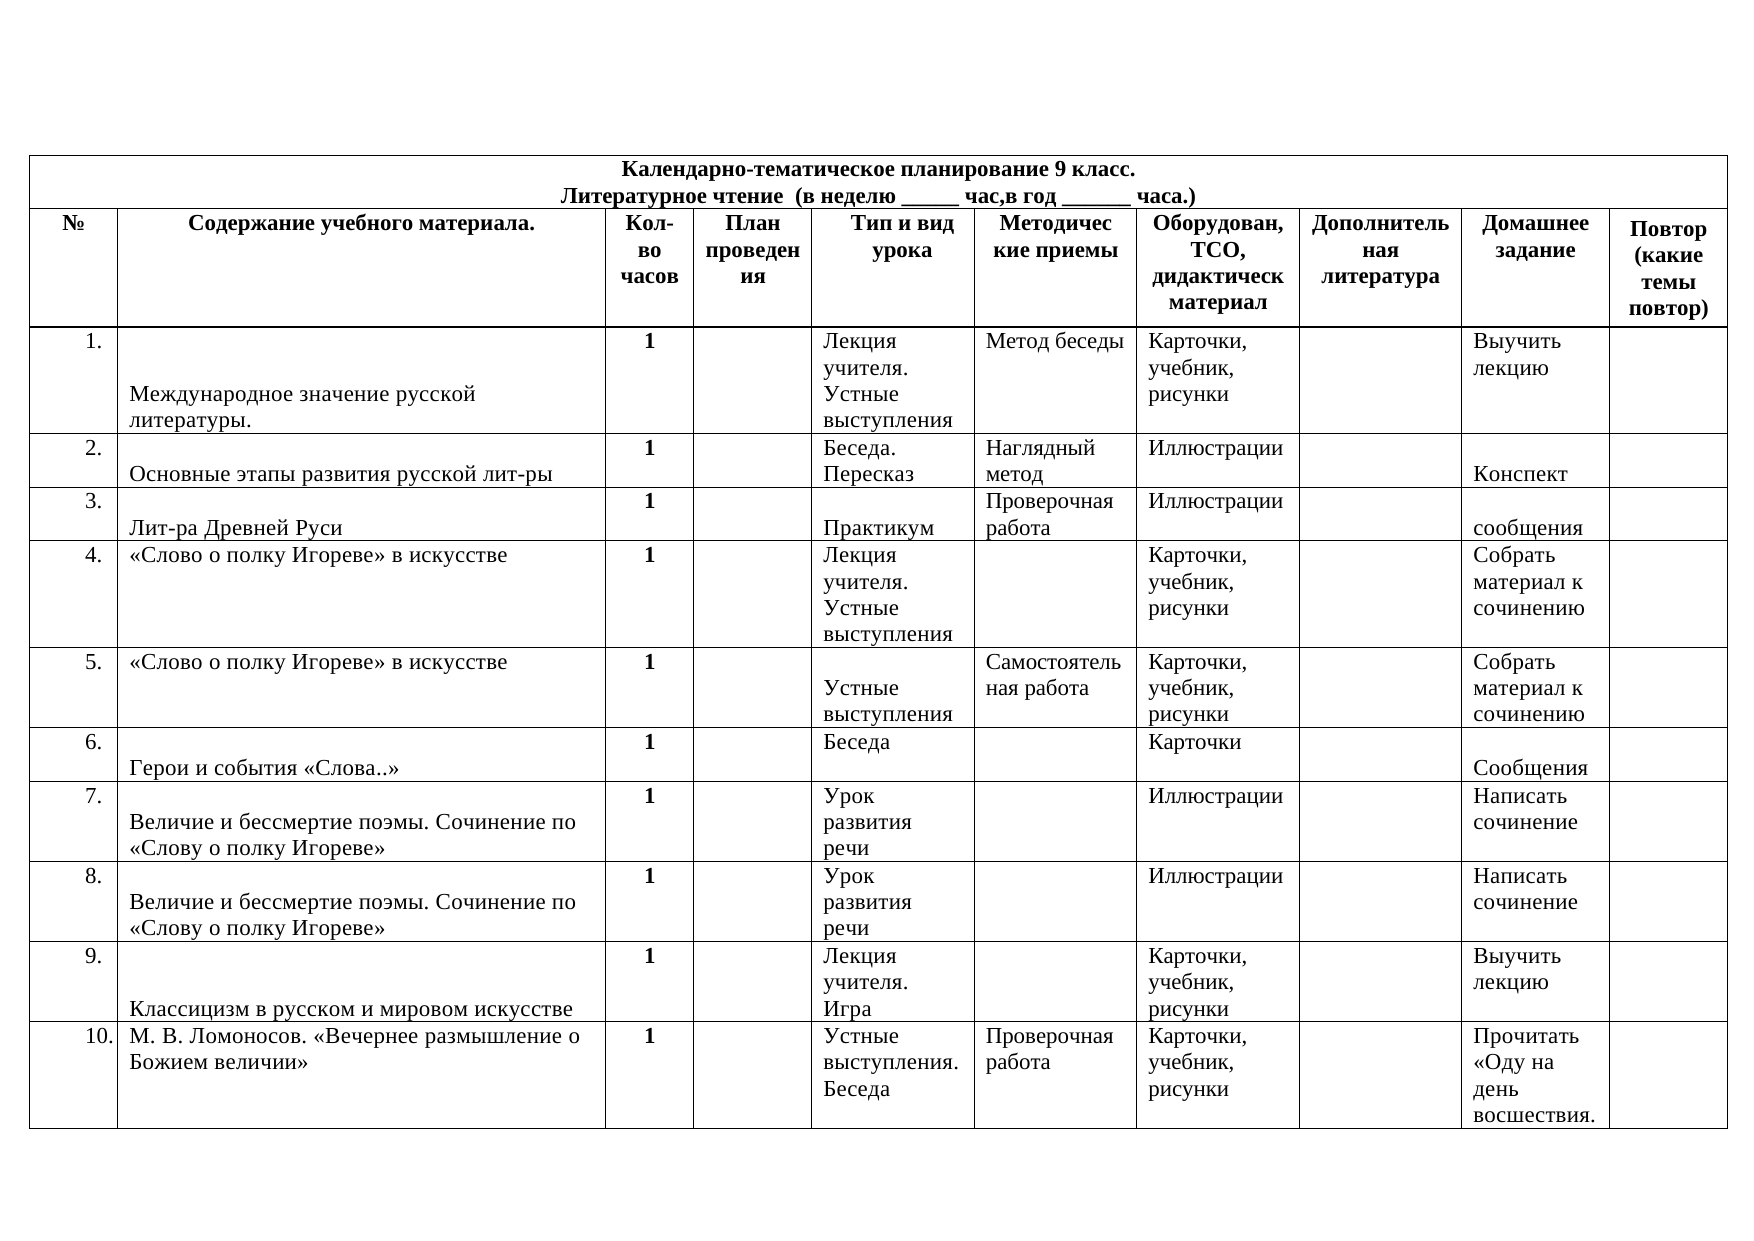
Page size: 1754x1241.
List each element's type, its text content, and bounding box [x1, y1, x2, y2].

table_cell Наглядный метод [975, 434, 1136, 487]
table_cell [118, 1022, 605, 1127]
table_cell Устные выступления. Беседа [812, 1022, 974, 1127]
table_cell [1300, 728, 1461, 781]
table_cell Карточки, учебник, рисунки [1137, 541, 1299, 647]
table_cell 1 [606, 488, 693, 540]
table_cell 1 [606, 862, 693, 941]
table_cell Беседа [812, 728, 974, 781]
table_cell Иллюстрации [1137, 488, 1299, 540]
table_cell 1 [606, 782, 693, 861]
table_cell Карточки, учебник, рисунки [1137, 648, 1299, 727]
table_cell [30, 328, 117, 433]
table_cell Иллюстрации [1137, 862, 1299, 941]
table_cell Оборудован,ТСО, дидактическ материал [1137, 209, 1299, 326]
table_cell [694, 434, 811, 487]
table_cell Устные выступления [812, 648, 974, 727]
table_cell Лекция учителя. Устные выступления [812, 541, 974, 647]
table_cell Международное значение русской литературы. [118, 328, 605, 433]
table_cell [1137, 1022, 1299, 1127]
table_cell [1610, 488, 1727, 540]
table_cell Величие и бессмертие поэмы. Сочинение по «Слову о полку Игореве» [118, 782, 605, 861]
table_cell Иллюстрации [1137, 782, 1299, 861]
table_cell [1462, 1022, 1609, 1127]
table_cell Собрать материал к сочинению [1462, 648, 1609, 727]
table_cell [1610, 942, 1727, 1021]
table_cell [1610, 541, 1727, 647]
table_cell [1610, 728, 1727, 781]
table_cell Основные этапы развития русской лит-ры [118, 434, 605, 487]
table_cell Карточки, учебник, рисунки [1137, 942, 1299, 1021]
table_cell № [30, 209, 117, 326]
table_cell [30, 488, 117, 540]
table_cell Герои и события «Слова..» [118, 728, 605, 781]
table_cell План проведения [694, 209, 811, 326]
table_cell [694, 782, 811, 861]
table_cell [30, 942, 117, 1021]
table_cell [30, 434, 117, 487]
table_cell Лекция учителя. Игра [812, 942, 974, 1021]
table_cell Кол-во часов [606, 209, 693, 326]
table_cell Написать сочинение [1462, 782, 1609, 861]
table_cell [1300, 541, 1461, 647]
table_cell [1300, 862, 1461, 941]
table_cell 1 [606, 328, 693, 433]
table_cell [694, 488, 811, 540]
table_cell Написать сочинение [1462, 862, 1609, 941]
table_cell Выучить лекцию [1462, 328, 1609, 433]
table_cell [1300, 328, 1461, 433]
table_cell 1 [606, 728, 693, 781]
table_cell [694, 728, 811, 781]
table_cell Лит-pa Древней Руси [118, 488, 605, 540]
table_cell 1 [606, 541, 693, 647]
table_cell «Слово о полку Игореве» в искусстве [118, 648, 605, 727]
table_cell [694, 328, 811, 433]
table_cell [975, 728, 1136, 781]
table_cell Проверочная работа [975, 488, 1136, 540]
table_cell [975, 942, 1136, 1021]
table_cell [1610, 782, 1727, 861]
table_cell «Слово о полку Игореве» в искусстве [118, 541, 605, 647]
table_cell Проверочная работа [975, 1022, 1136, 1127]
table_cell Конспект [1462, 434, 1609, 487]
table_cell [694, 541, 811, 647]
table_cell Метод беседы [975, 328, 1136, 433]
table_cell сообщения [1462, 488, 1609, 540]
table_cell [694, 648, 811, 727]
table_cell [30, 862, 117, 941]
table_cell 1 [606, 942, 693, 1021]
table_cell [30, 541, 117, 647]
table_cell [1610, 648, 1727, 727]
table_cell [30, 728, 117, 781]
table_cell 1 [606, 1022, 693, 1127]
table_cell 1 [606, 648, 693, 727]
table_cell [30, 782, 117, 861]
table_cell [1610, 1022, 1727, 1127]
table_cell Карточки, учебник, рисунки [1137, 328, 1299, 433]
table_cell Сообщения [1462, 728, 1609, 781]
table_cell [1610, 434, 1727, 487]
table_cell [1300, 648, 1461, 727]
table_cell [1300, 942, 1461, 1021]
table_cell Иллюстрации [1137, 434, 1299, 487]
table_cell Классицизм в русском и мировом искусстве [118, 942, 605, 1021]
table_cell Величие и бессмертие поэмы. Сочинение по «Слову о полку Игореве» [118, 862, 605, 941]
table_cell [694, 942, 811, 1021]
table_cell [1610, 328, 1727, 433]
table_cell Лекция учителя. Устные выступления [812, 328, 974, 433]
table_cell [1610, 862, 1727, 941]
table_cell Практикум [812, 488, 974, 540]
table_cell Домашнее задание [1462, 209, 1609, 326]
table_cell [1300, 782, 1461, 861]
table_cell [1300, 1022, 1461, 1127]
table_cell Урок развития речи [812, 862, 974, 941]
table_cell Собрать материал к сочинению [1462, 541, 1609, 647]
table_cell Дополнительная литература [1300, 209, 1461, 326]
table_cell [30, 1022, 117, 1127]
table_cell Выучить лекцию [1462, 942, 1609, 1021]
table_cell Методичес кие приемы [975, 209, 1136, 326]
table_cell Повтор (какие темы повтор) [1610, 209, 1727, 326]
table_cell [694, 1022, 811, 1127]
table_cell Урок развития речи [812, 782, 974, 861]
table_cell [30, 648, 117, 727]
table_cell Самостоятельная работа [975, 648, 1136, 727]
table_cell [1300, 488, 1461, 540]
table_header Календарно-тематическое планирование 9 класс. Литературное чтение (в неделю _____ час,в год ______ часа.) [30, 156, 1727, 208]
table_cell [975, 541, 1136, 647]
table_cell 1 [606, 434, 693, 487]
table_cell [694, 862, 811, 941]
table_cell Карточки [1137, 728, 1299, 781]
table_cell [1300, 434, 1461, 487]
table_cell Беседа. Пересказ [812, 434, 974, 487]
table_cell Тип и вид урока [812, 209, 974, 326]
table_cell [975, 782, 1136, 861]
table_cell [975, 862, 1136, 941]
table_cell Содержание учебного материала. [118, 209, 605, 326]
